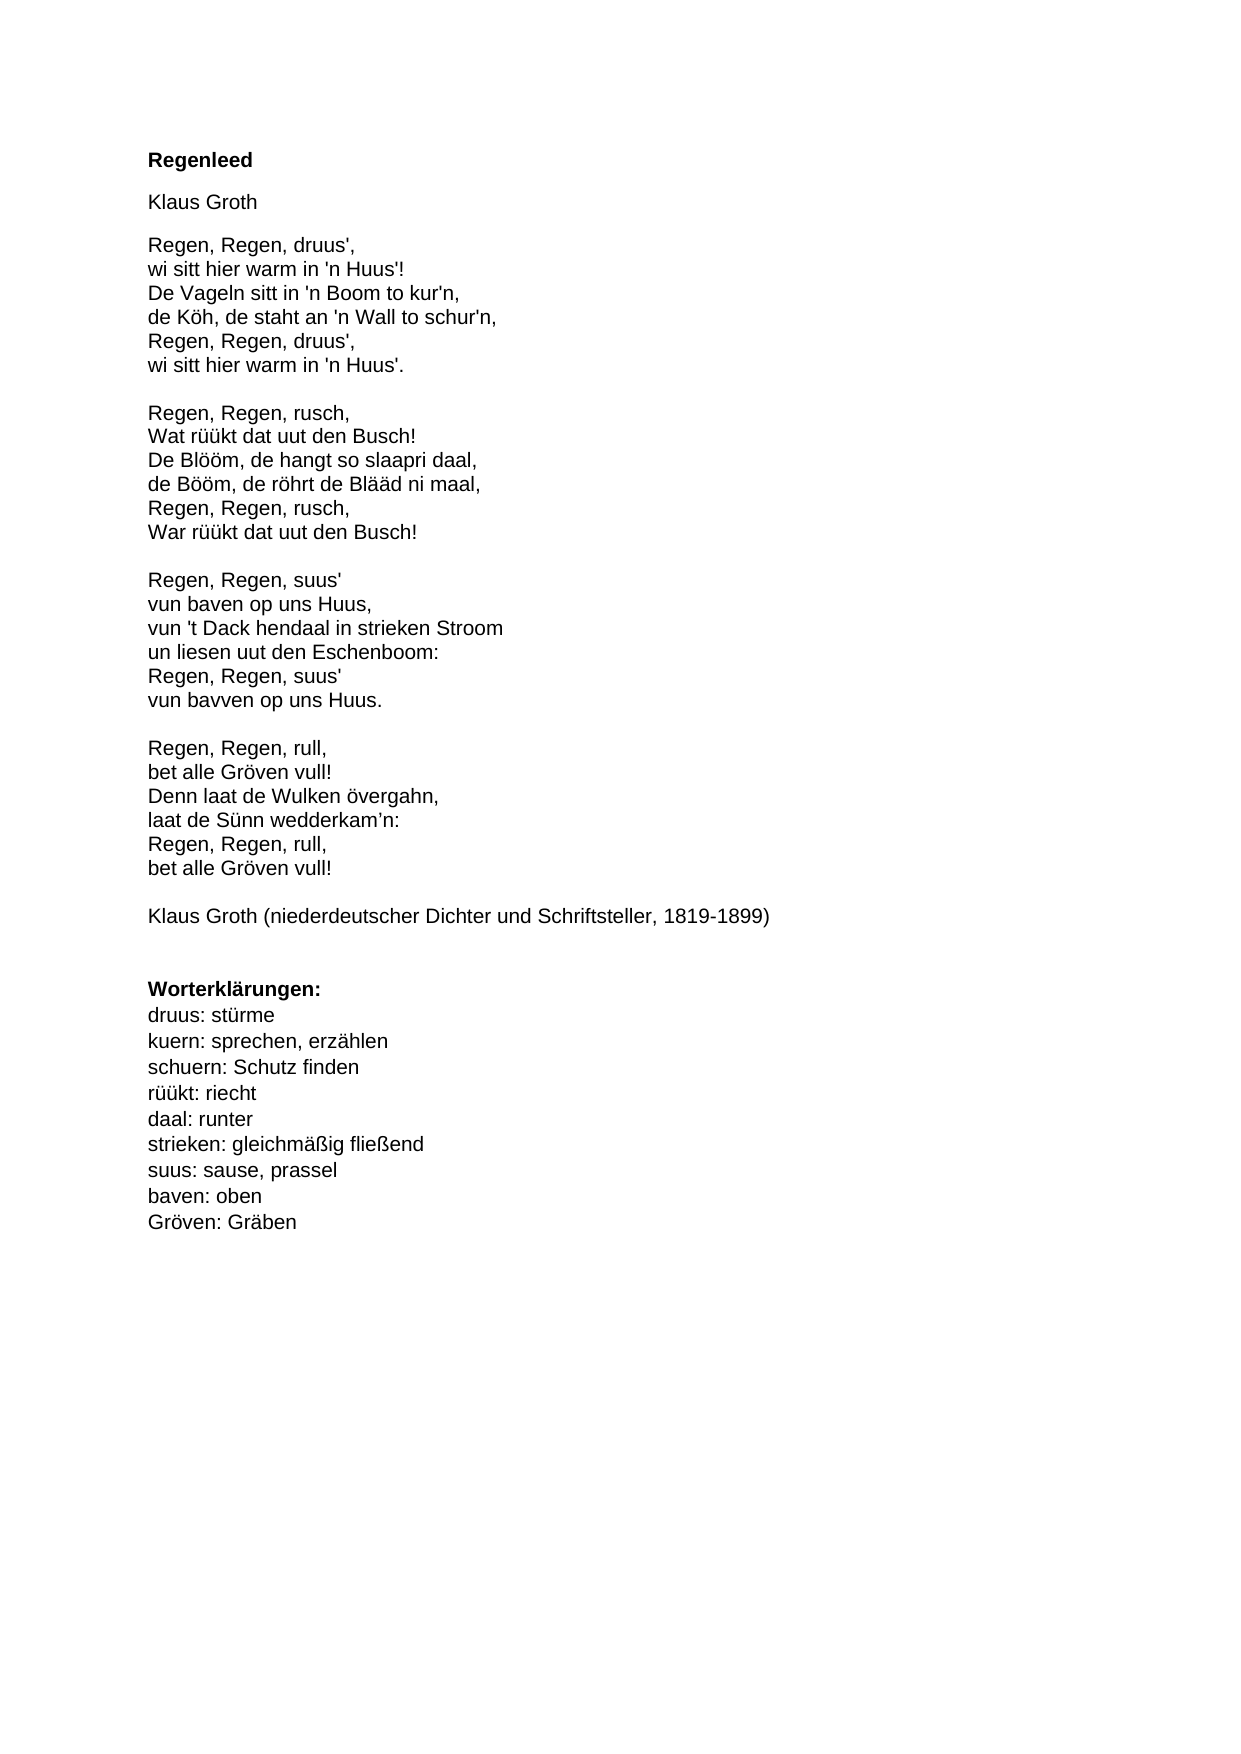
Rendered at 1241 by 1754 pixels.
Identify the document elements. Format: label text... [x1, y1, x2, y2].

text bet alle Gröven vull! [148, 856, 1093, 879]
text Wat rüükt dat uut den Busch! [148, 424, 1093, 448]
text kuern: sprechen, erzählen [148, 1029, 1093, 1053]
text Regen, Regen, rull, [148, 736, 1093, 760]
text Regen, Regen, druus', [148, 233, 1093, 257]
text vun 't Dack hendaal in strieken Stroom un liesen uut den Eschenboom: [148, 616, 1093, 664]
text vun bavven op uns Huus. [148, 688, 1093, 712]
text De Vageln sitt in 'n Boom to kur'n, [148, 281, 1093, 304]
text Gröven: Gräben [148, 1210, 1093, 1234]
text Regen, Regen, rull, [148, 832, 1093, 856]
text laat de Sünn wedderkam’n: [148, 808, 1093, 832]
text vun baven op uns Huus, [148, 592, 1093, 616]
text De Blööm, de hangt so slaapri daal, de Bööm, de röhrt de Blääd ni maal, Regen, Regen, rusch, War rüükt dat uut den Busch! [148, 448, 1093, 544]
text Klaus Groth (niederdeutscher Dichter und Schriftsteller, 1819-1899) [148, 903, 1093, 927]
text daal: runter [148, 1106, 1093, 1130]
text suus: sause, prassel [148, 1158, 1093, 1182]
text Regenleed [148, 148, 1093, 172]
text Regen, Regen, suus' [148, 568, 1093, 592]
text de Köh, de staht an 'n Wall to schur'n, Regen, Regen, druus', wi sitt hier warm in 'n Huus'. [148, 304, 1093, 376]
text Klaus Groth [148, 190, 1093, 214]
text schuern: Schutz finden [148, 1055, 1093, 1079]
text druus: stürme [148, 1003, 1093, 1027]
text Regen, Regen, suus' [148, 664, 1093, 688]
text strieken: gleichmäßig fließend [148, 1132, 1093, 1156]
text bet alle Gröven vull! [148, 760, 1093, 784]
text rüükt: riecht [148, 1081, 1093, 1104]
text Denn laat de Wulken övergahn, [148, 784, 1093, 808]
text Regen, Regen, rusch, [148, 400, 1093, 424]
text baven: oben [148, 1184, 1093, 1208]
text Worterklärungen: [148, 977, 1093, 1001]
text wi sitt hier warm in 'n Huus'! [148, 257, 1093, 281]
